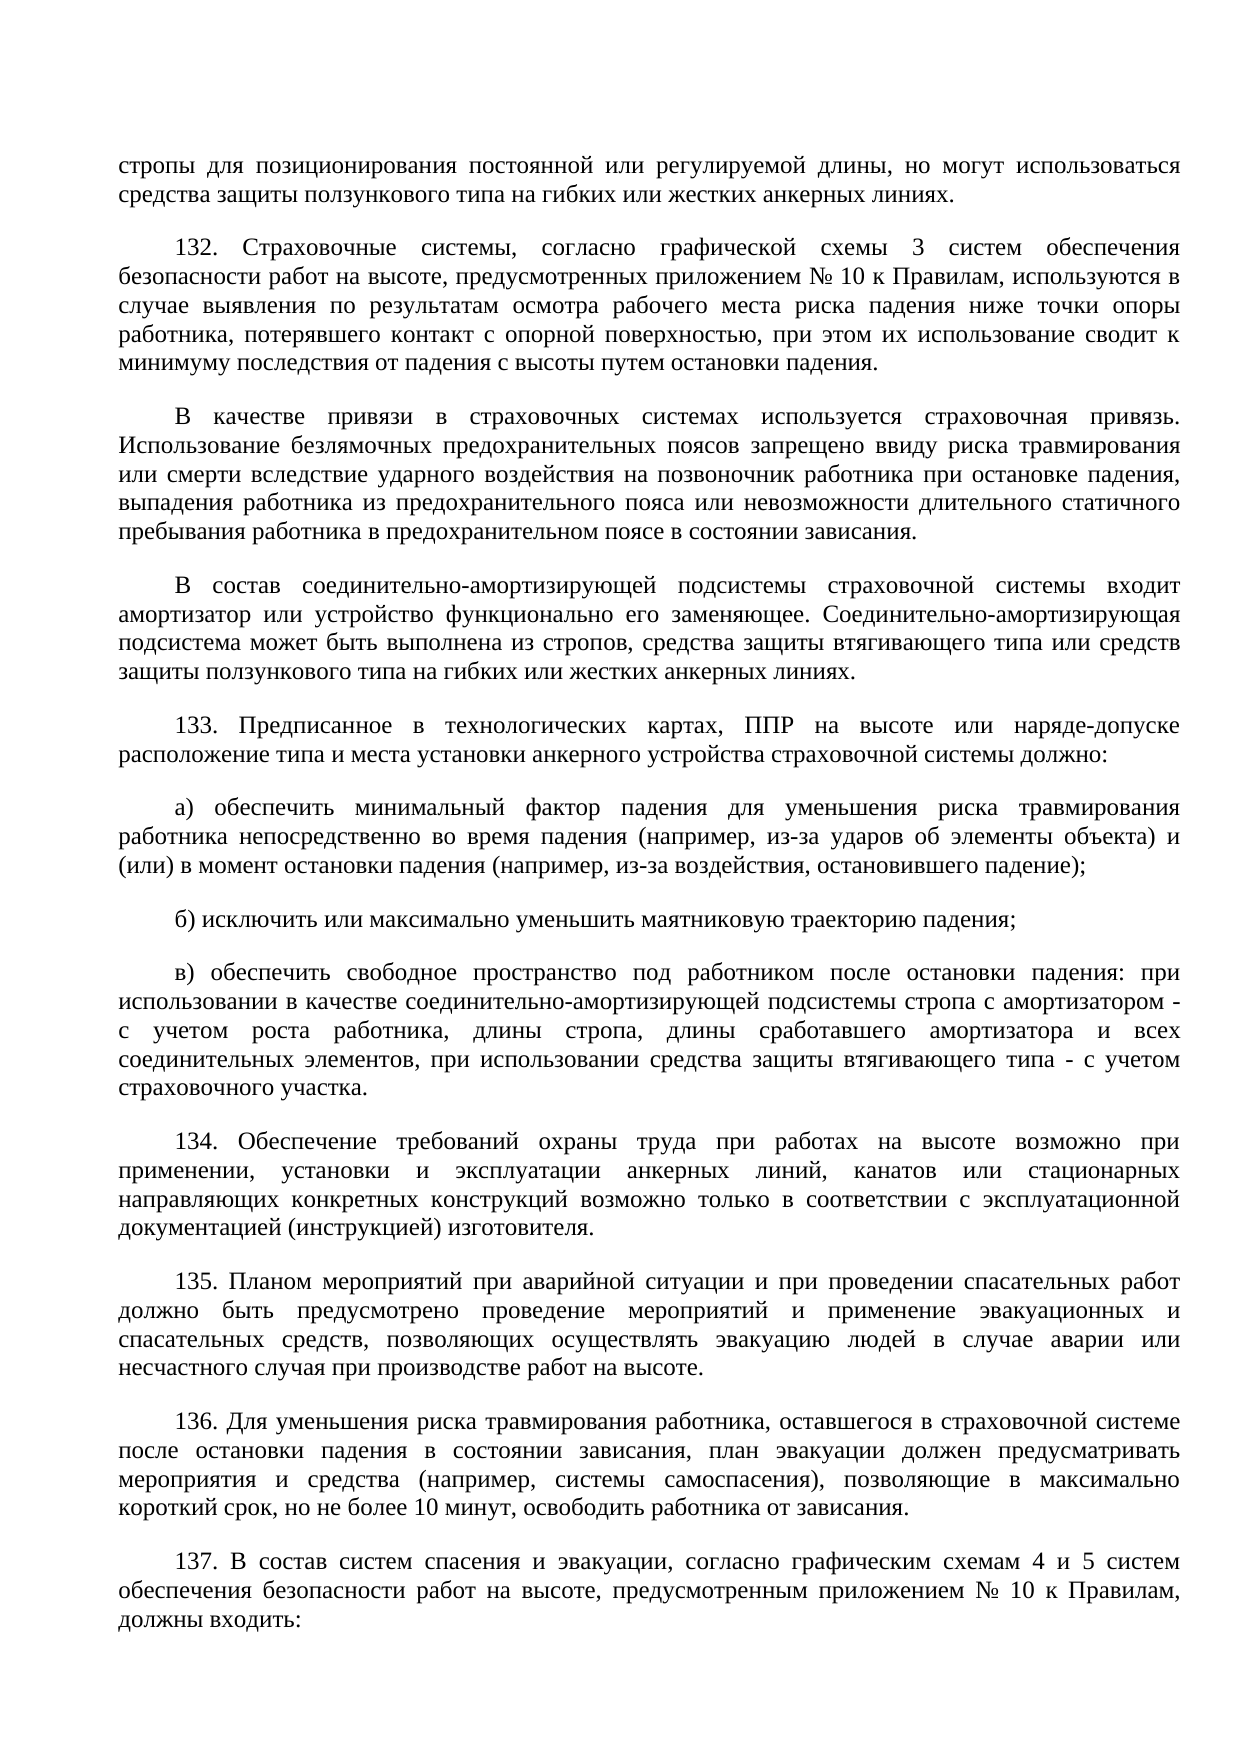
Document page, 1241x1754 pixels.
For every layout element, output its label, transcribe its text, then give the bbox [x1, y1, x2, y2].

text 135. Планом мероприятий при аварийной ситуации и при проведении спасательных работ должно быть предусмотрено проведение мероприятий и применение эвакуационных и спасательных средств, позволяющих осуществлять эвакуацию людей в случае аварии или несчастного случая при производстве работ на высоте. [118, 1266, 1181, 1381]
text 136. Для уменьшения риска травмирования работника, оставшегося в страховочной системе после остановки падения в состоянии зависания, план эвакуации должен предусматривать мероприятия и средства (например, системы самоспасения), позволяющие в максимально короткий срок, но не более 10 минут, освободить работника от зависания. [118, 1406, 1181, 1521]
text В состав соединительно-амортизирующей подсистемы страховочной системы входит амортизатор или устройство функционально его заменяющее. Соединительно-амортизирующая подсистема может быть выполнена из стропов, средства защиты втягивающего типа или средств защиты ползункового типа на гибких или жестких анкерных линиях. [118, 570, 1181, 685]
text 133. Предписанное в технологических картах, ППР на высоте или наряде-допуске расположение типа и места установки анкерного устройства страховочной системы должно: [118, 710, 1181, 767]
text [118, 150, 1181, 207]
text 134. Обеспечение требований охраны труда при работах на высоте возможно при применении, установки и эксплуатации анкерных линий, канатов или стационарных направляющих конкретных конструкций возможно только в соответствии с эксплуатационной документацией (инструкцией) изготовителя. [118, 1126, 1181, 1241]
text в) обеспечить свободное пространство под работником после остановки падения: при использовании в качестве соединительно-амортизирующей подсистемы стропа с амортизатором - с учетом роста работника, длины стропа, длины сработавшего амортизатора и всех соединительных элементов, при использовании средства защиты втягивающего типа - с учетом страховочного участка. [118, 957, 1181, 1101]
text 132. Страховочные системы, согласно графической схемы 3 систем обеспечения безопасности работ на высоте, предусмотренных приложением № 10 к Правилам, используются в случае выявления по результатам осмотра рабочего места риска падения ниже точки опоры работника, потерявшего контакт с опорной поверхностью, при этом их использование сводит к минимуму последствия от падения с высоты путем остановки падения. [118, 232, 1181, 376]
text 137. В состав систем спасения и эвакуации, согласно графическим схемам 4 и 5 систем обеспечения безопасности работ на высоте, предусмотренным приложением № 10 к Правилам, должны входить: [118, 1546, 1181, 1632]
text б) исключить или максимально уменьшить маятниковую траекторию падения; [118, 904, 1181, 932]
text В качестве привязи в страховочных системах используется страховочная привязь. Использование безлямочных предохранительных поясов запрещено ввиду риска травмирования или смерти вследствие ударного воздействия на позвоночник работника при остановке падения, выпадения работника из предохранительного пояса или невозможности длительного статичного пребывания работника в предохранительном поясе в состоянии зависания. [118, 401, 1181, 545]
text а) обеспечить минимальный фактор падения для уменьшения риска травмирования работника непосредственно во время падения (например, из-за ударов об элементы объекта) и (или) в момент остановки падения (например, из-за воздействия, остановившего падение); [118, 792, 1181, 879]
